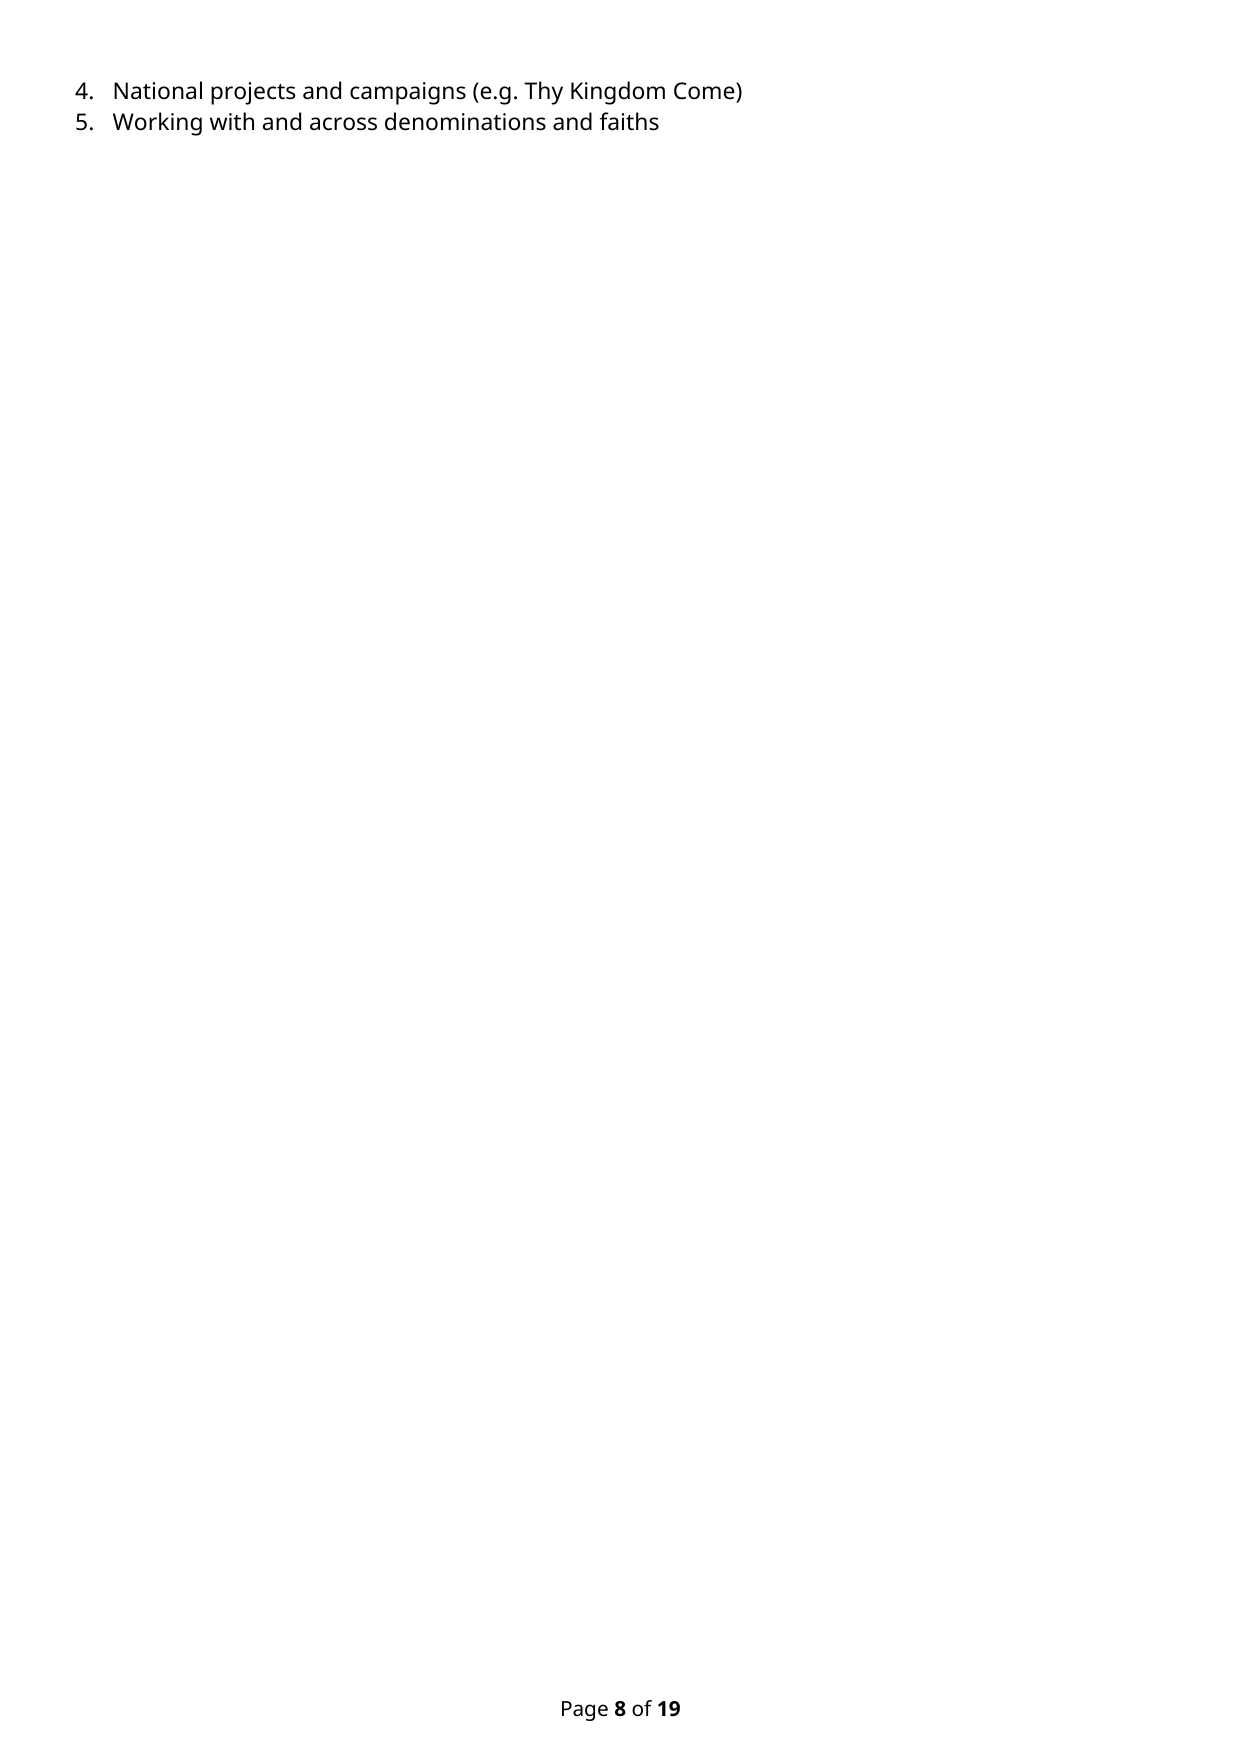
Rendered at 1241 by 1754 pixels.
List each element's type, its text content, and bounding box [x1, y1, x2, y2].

list Working with and across denominations and faiths [75, 106, 1165, 137]
list National projects and campaigns (e.g. Thy Kingdom Come) [75, 75, 1165, 106]
